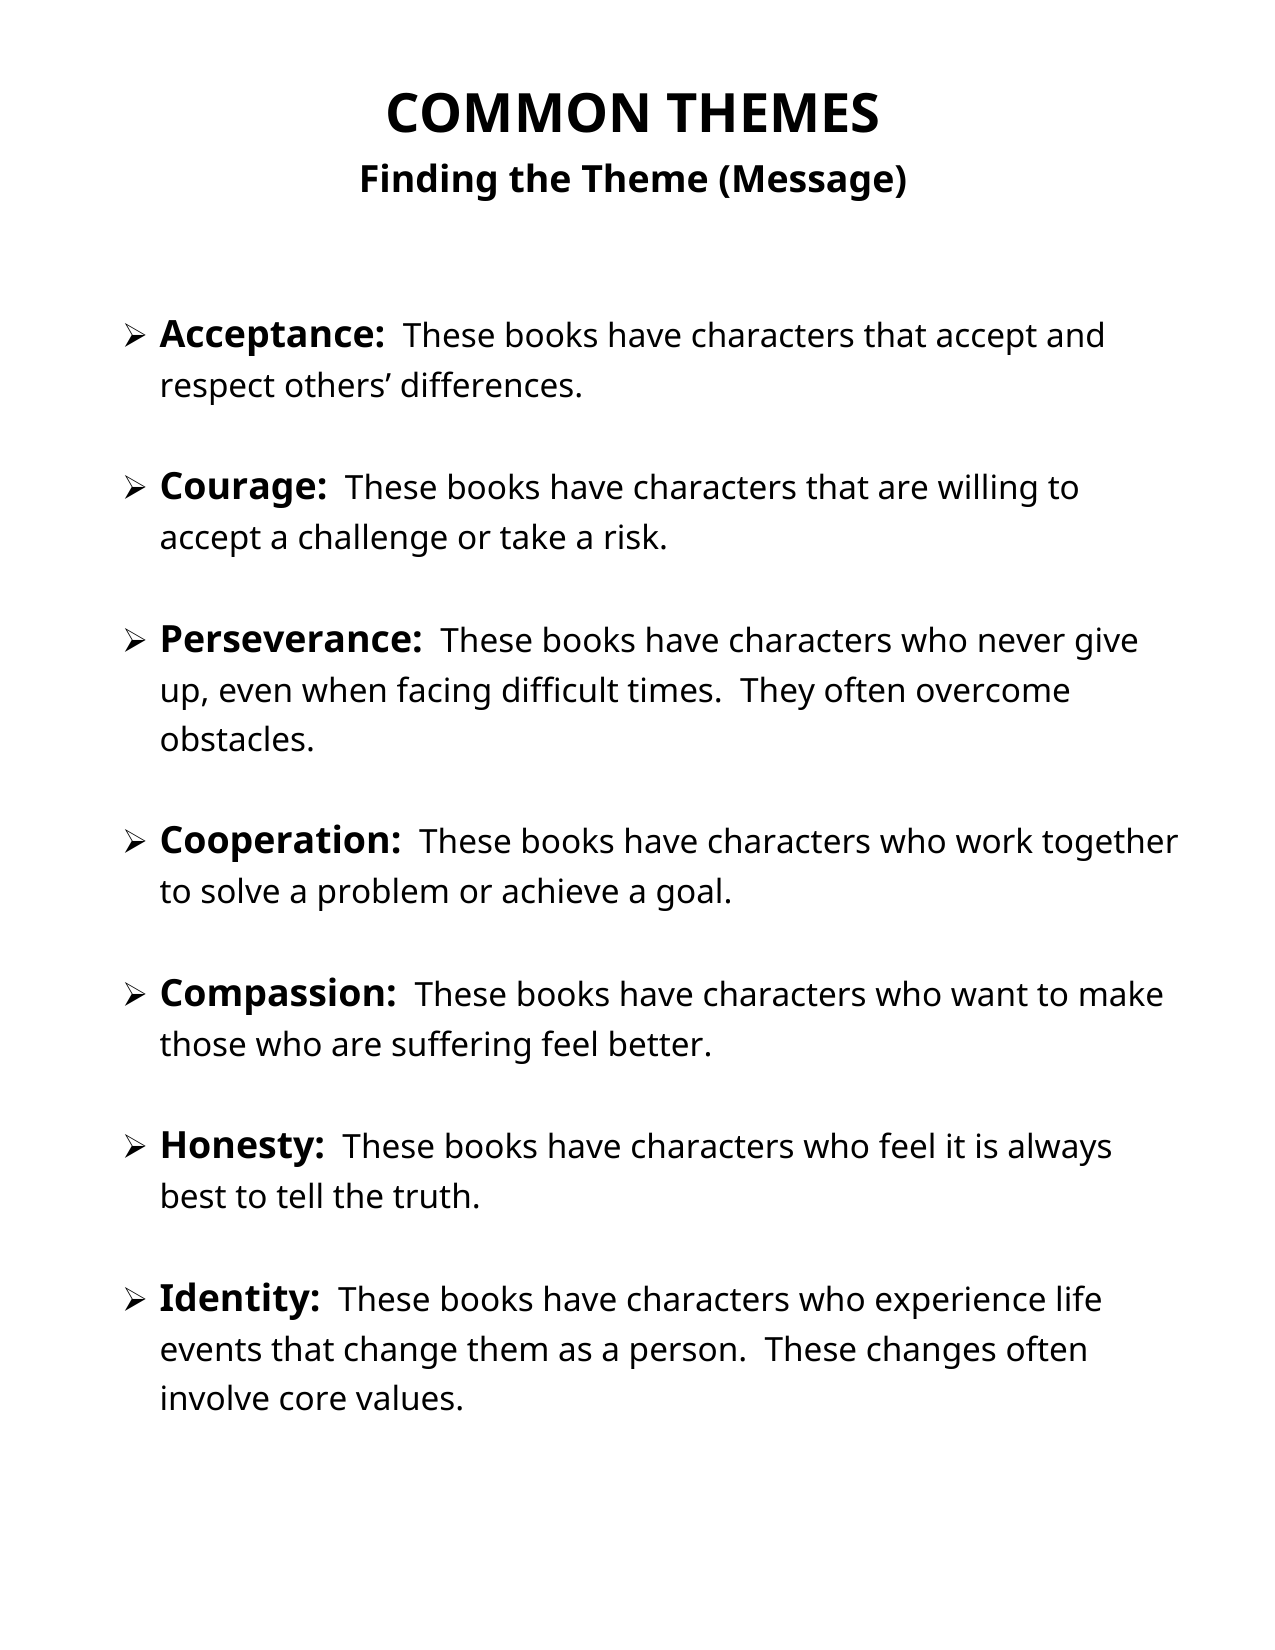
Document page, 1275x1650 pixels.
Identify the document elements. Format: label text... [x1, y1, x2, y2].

list Compassion: These books have characters who want to make those who are suffering feel better. [122, 966, 1181, 1066]
list Cooperation: These books have characters who work together to solve a problem or achieve a goal. [122, 813, 1181, 913]
list Perseverance: These books have characters who never give up, even when facing difficult times. They often overcome obstacles. [122, 612, 1181, 761]
list Courage: These books have characters that are willing to accept a challenge or take a risk. [122, 459, 1181, 559]
list Identity: These books have characters who experience life events that change them as a person. These changes often involve core values. [122, 1271, 1181, 1420]
text COMMON THEMES Finding the Theme (Message) [84, 75, 1181, 204]
list Honesty: These books have characters who feel it is always best to tell the truth. [122, 1118, 1181, 1218]
list Acceptance: These books have characters that accept and respect others’ differences. [122, 307, 1181, 407]
